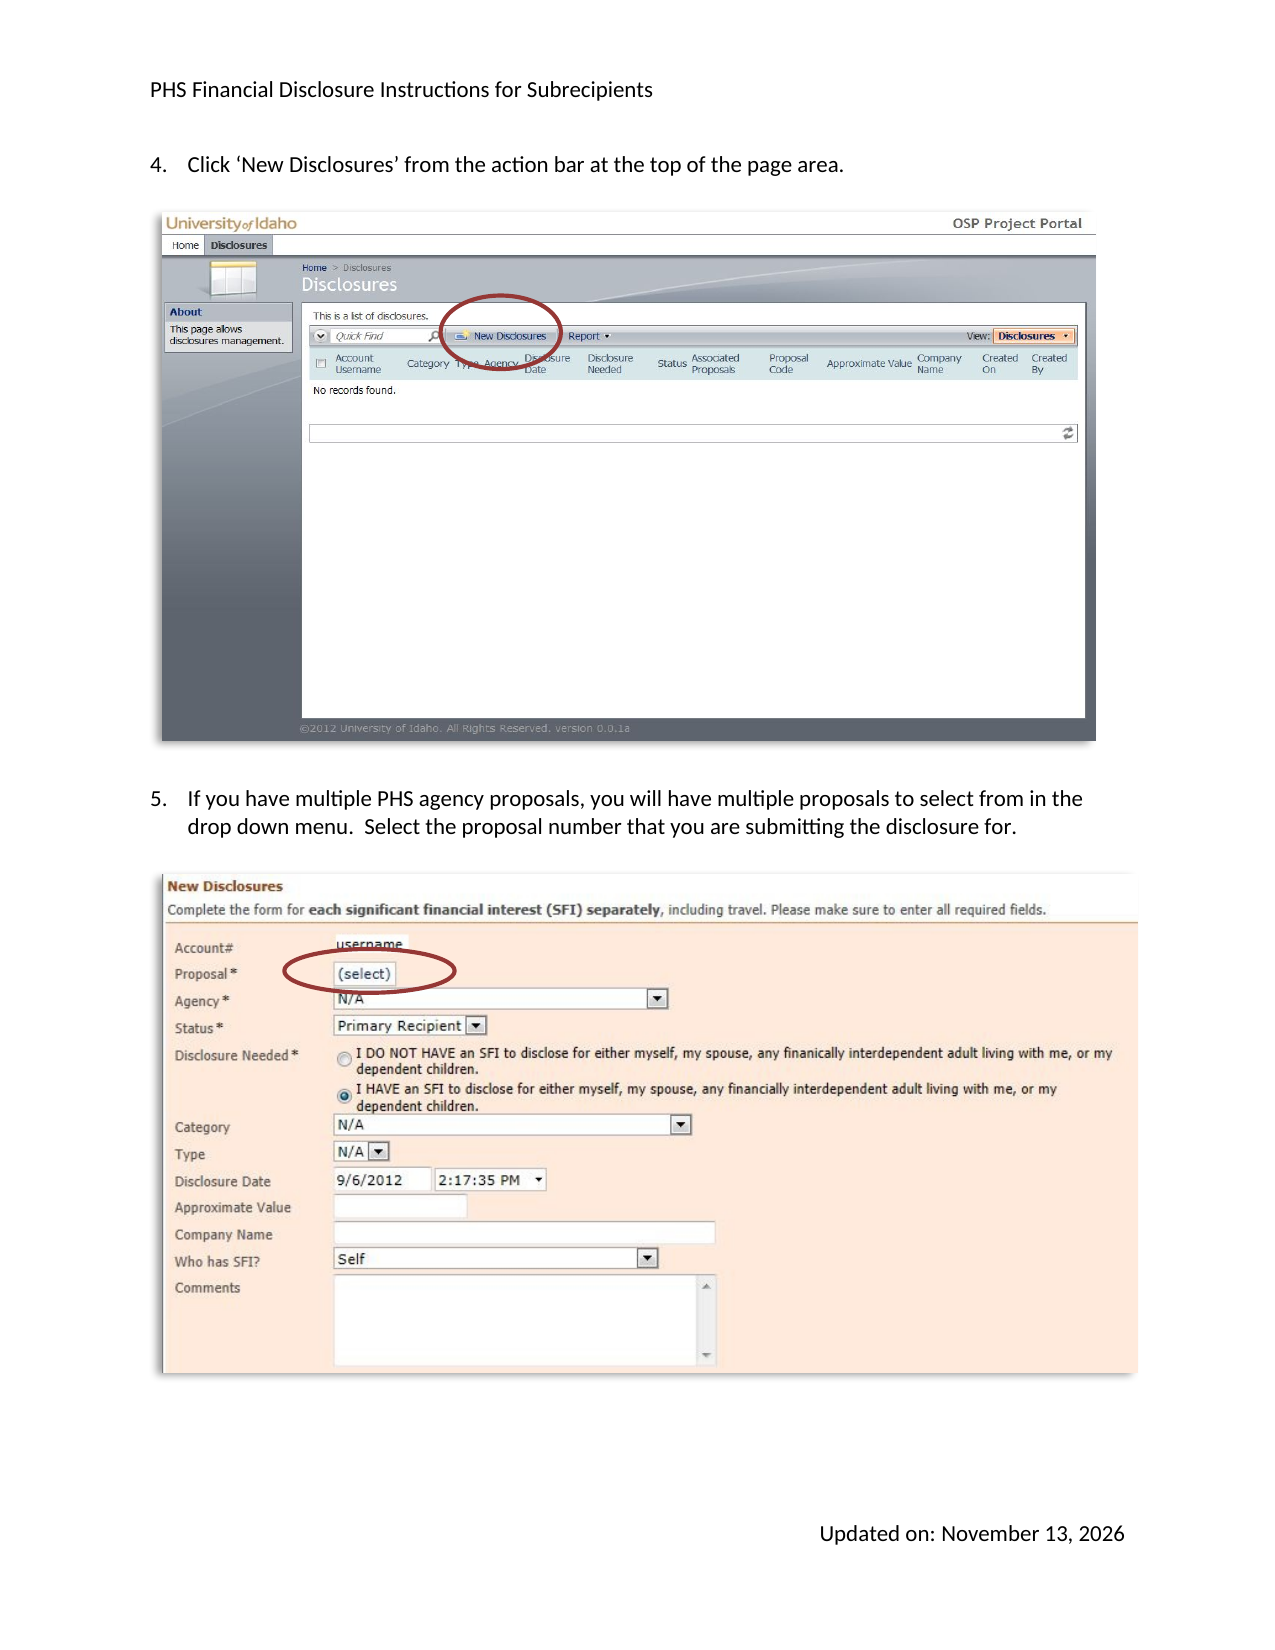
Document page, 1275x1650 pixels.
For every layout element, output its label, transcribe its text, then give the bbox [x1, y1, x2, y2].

list Click ‘New Disclosures’ from the action bar at the top of the page area. [150, 150, 1125, 178]
picture [162, 874, 1138, 1373]
list If you have multiple PHS agency proposals, you will have multiple proposals to select from in the drop down menu. Select the proposal number that you are submitting the disclosure for. [150, 784, 1125, 840]
picture [162, 212, 1096, 741]
